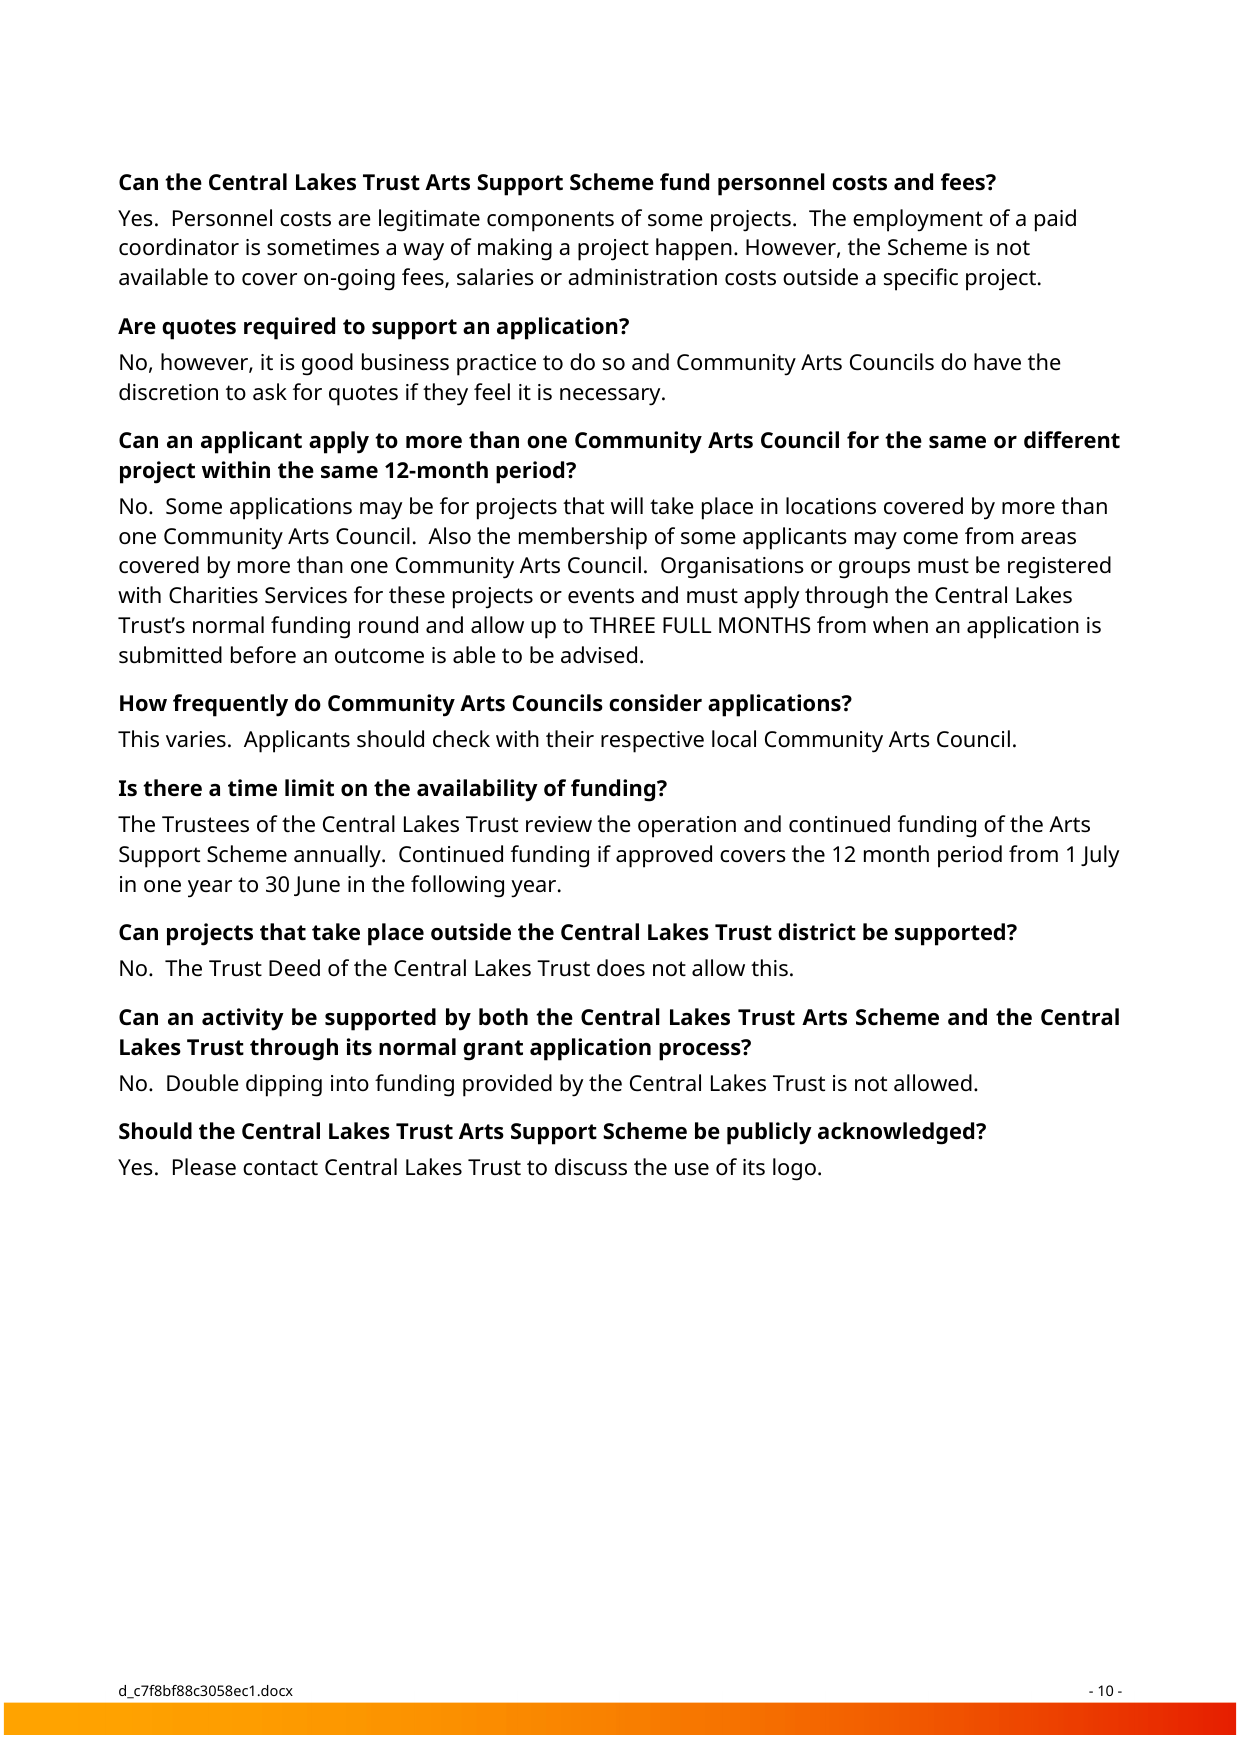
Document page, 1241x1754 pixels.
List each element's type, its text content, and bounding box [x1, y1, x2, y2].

text The Trustees of the Central Lakes Trust review the operation and continued funding of the Arts Support Scheme annually. Continued funding if approved covers the 12 month period from 1 July in one year to 30 June in the following year. [118, 809, 1122, 898]
text No, however, it is good business practice to do so and Community Arts Councils do have the discretion to ask for quotes if they feel it is necessary. [118, 347, 1122, 406]
text Can the Central Lakes Trust Arts Support Scheme fund personnel costs and fees? [118, 166, 1122, 196]
text No. Double dipping into funding provided by the Central Lakes Trust is not allowed. [118, 1067, 1122, 1097]
text Should the Central Lakes Trust Arts Support Scheme be publicly acknowledged? [118, 1116, 1122, 1146]
text Is there a time limit on the availability of funding? [118, 773, 1122, 803]
text Yes. Please contact Central Lakes Trust to discuss the use of its logo. [118, 1152, 1122, 1182]
text Can an applicant apply to more than one Community Arts Council for the same or different project within the same 12-month period? [118, 425, 1122, 484]
text How frequently do Community Arts Councils consider applications? [118, 688, 1122, 718]
text No. Some applications may be for projects that will take place in locations covered by more than one Community Arts Council. Also the membership of some applicants may come from areas covered by more than one Community Arts Council. Organisations or groups must be registered with Charities Services for these projects or events and must apply through the Central Lakes Trust’s normal funding round and allow up to THREE FULL MONTHS from when an application is submitted before an outcome is able to be advised. [118, 491, 1122, 669]
picture [3, 1691, 1237, 1735]
text Can projects that take place outside the Central Lakes Trust district be supported? [118, 917, 1122, 947]
text Are quotes required to support an application? [118, 311, 1122, 340]
text Yes. Personnel costs are legitimate components of some projects. The employment of a paid coordinator is sometimes a way of making a project happen. However, the Scheme is not available to cover on-going fees, salaries or administration costs outside a specific project. [118, 202, 1122, 292]
text Can an activity be supported by both the Central Lakes Trust Arts Scheme and the Central Lakes Trust through its normal grant application process? [118, 1002, 1122, 1061]
text No. The Trust Deed of the Central Lakes Trust does not allow this. [118, 953, 1122, 983]
text This varies. Applicants should check with their respective local Community Arts Council. [118, 724, 1122, 754]
